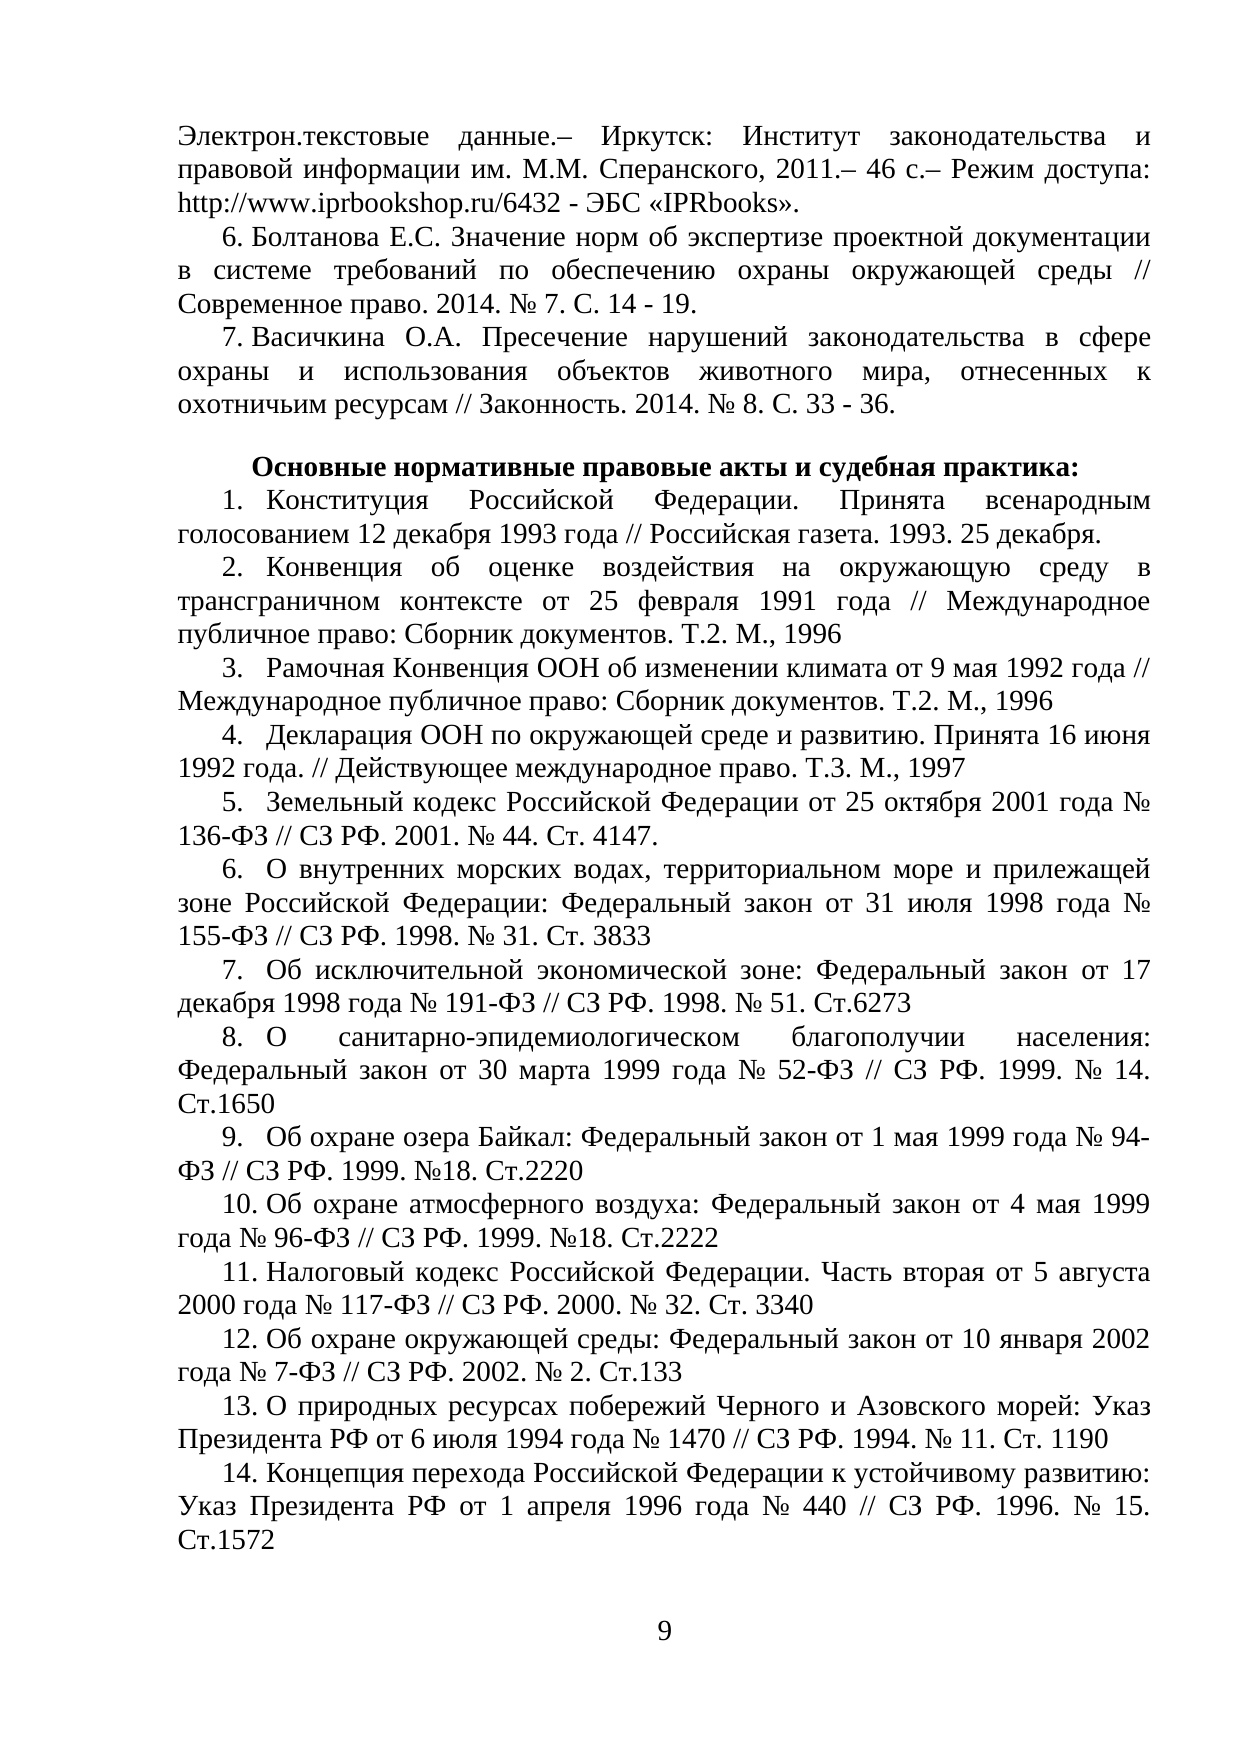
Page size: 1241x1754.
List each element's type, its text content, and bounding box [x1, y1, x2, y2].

list Об исключительной экономической зоне: Федеральный закон от 17 декабря 1998 года № 191-ФЗ // СЗ РФ. 1998. № 51. Ст.6273 [177, 952, 1152, 1019]
list О природных ресурсах побережий Черного и Азовского морей: Указ Президента РФ от 6 июля 1994 года № 1470 // СЗ РФ. 1994. № 11. Ст. 1190 [177, 1388, 1152, 1455]
list Налоговый кодекс Российской Федерации. Часть вторая от 5 августа 2000 года № 117-ФЗ // СЗ РФ. 2000. № 32. Ст. 3340 [177, 1254, 1152, 1321]
text Основные нормативные правовые акты и судебная практика: [177, 449, 1152, 482]
list Об охране окружающей среды: Федеральный закон от 10 января 2002 года № 7-ФЗ // СЗ РФ. 2002. № 2. Ст.133 [177, 1321, 1152, 1388]
list Конституция Российской Федерации. Принята всенародным голосованием 12 декабря 1993 года // Российская газета. 1993. 25 декабря. [177, 482, 1152, 549]
list Декларация ООН по окружающей среде и развитию. Принята 16 июня 1992 года. // Действующее международное право. Т.3. М., 1997 [177, 717, 1152, 784]
list Рамочная Конвенция ООН об изменении климата от 9 мая 1992 года // Международное публичное право: Сборник документов. Т.2. М., 1996 [177, 650, 1152, 717]
list О санитарно-эпидемиологическом благополучии населения: Федеральный закон от 30 марта 1999 года № 52-ФЗ // СЗ РФ. 1999. № 14. Ст.1650 [177, 1019, 1152, 1119]
list Об охране озера Байкал: Федеральный закон от 1 мая 1999 года № 94-ФЗ // СЗ РФ. 1999. №18. Ст.2220 [177, 1119, 1152, 1187]
list О внутренних морских водах, территориальном море и прилежащей зоне Российской Федерации: Федеральный закон от 31 июля 1998 года № 155-ФЗ // СЗ РФ. 1998. № 31. Ст. 3833 [177, 851, 1152, 952]
list Конвенция об оценке воздействия на окружающую среду в трансграничном контексте от 25 февраля 1991 года // Международное публичное право: Сборник документов. Т.2. М., 1996 [177, 549, 1152, 650]
list Болтанова Е.С. Значение норм об экспертизе проектной документации в системе требований по обеспечению охраны окружающей среды // Современное право. 2014. № 7. С. 14 - 19. [177, 219, 1152, 319]
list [177, 118, 1152, 219]
list Васичкина О.А. Пресечение нарушений законодательства в сфере охраны и использования объектов животного мира, отнесенных к охотничьим ресурсам // Законность. 2014. № 8. С. 33 - 36. [177, 319, 1152, 420]
list Об охране атмосферного воздуха: Федеральный закон от 4 мая 1999 года № 96-ФЗ // СЗ РФ. 1999. №18. Ст.2222 [177, 1187, 1152, 1254]
list Концепция перехода Российской Федерации к устойчивому развитию: Указ Президента РФ от 1 апреля 1996 года № 440 // СЗ РФ. 1996. № 15. Ст.1572 [177, 1455, 1152, 1556]
list Земельный кодекс Российской Федерации от 25 октября 2001 года № 136-ФЗ // СЗ РФ. 2001. № 44. Ст. 4147. [177, 784, 1152, 851]
